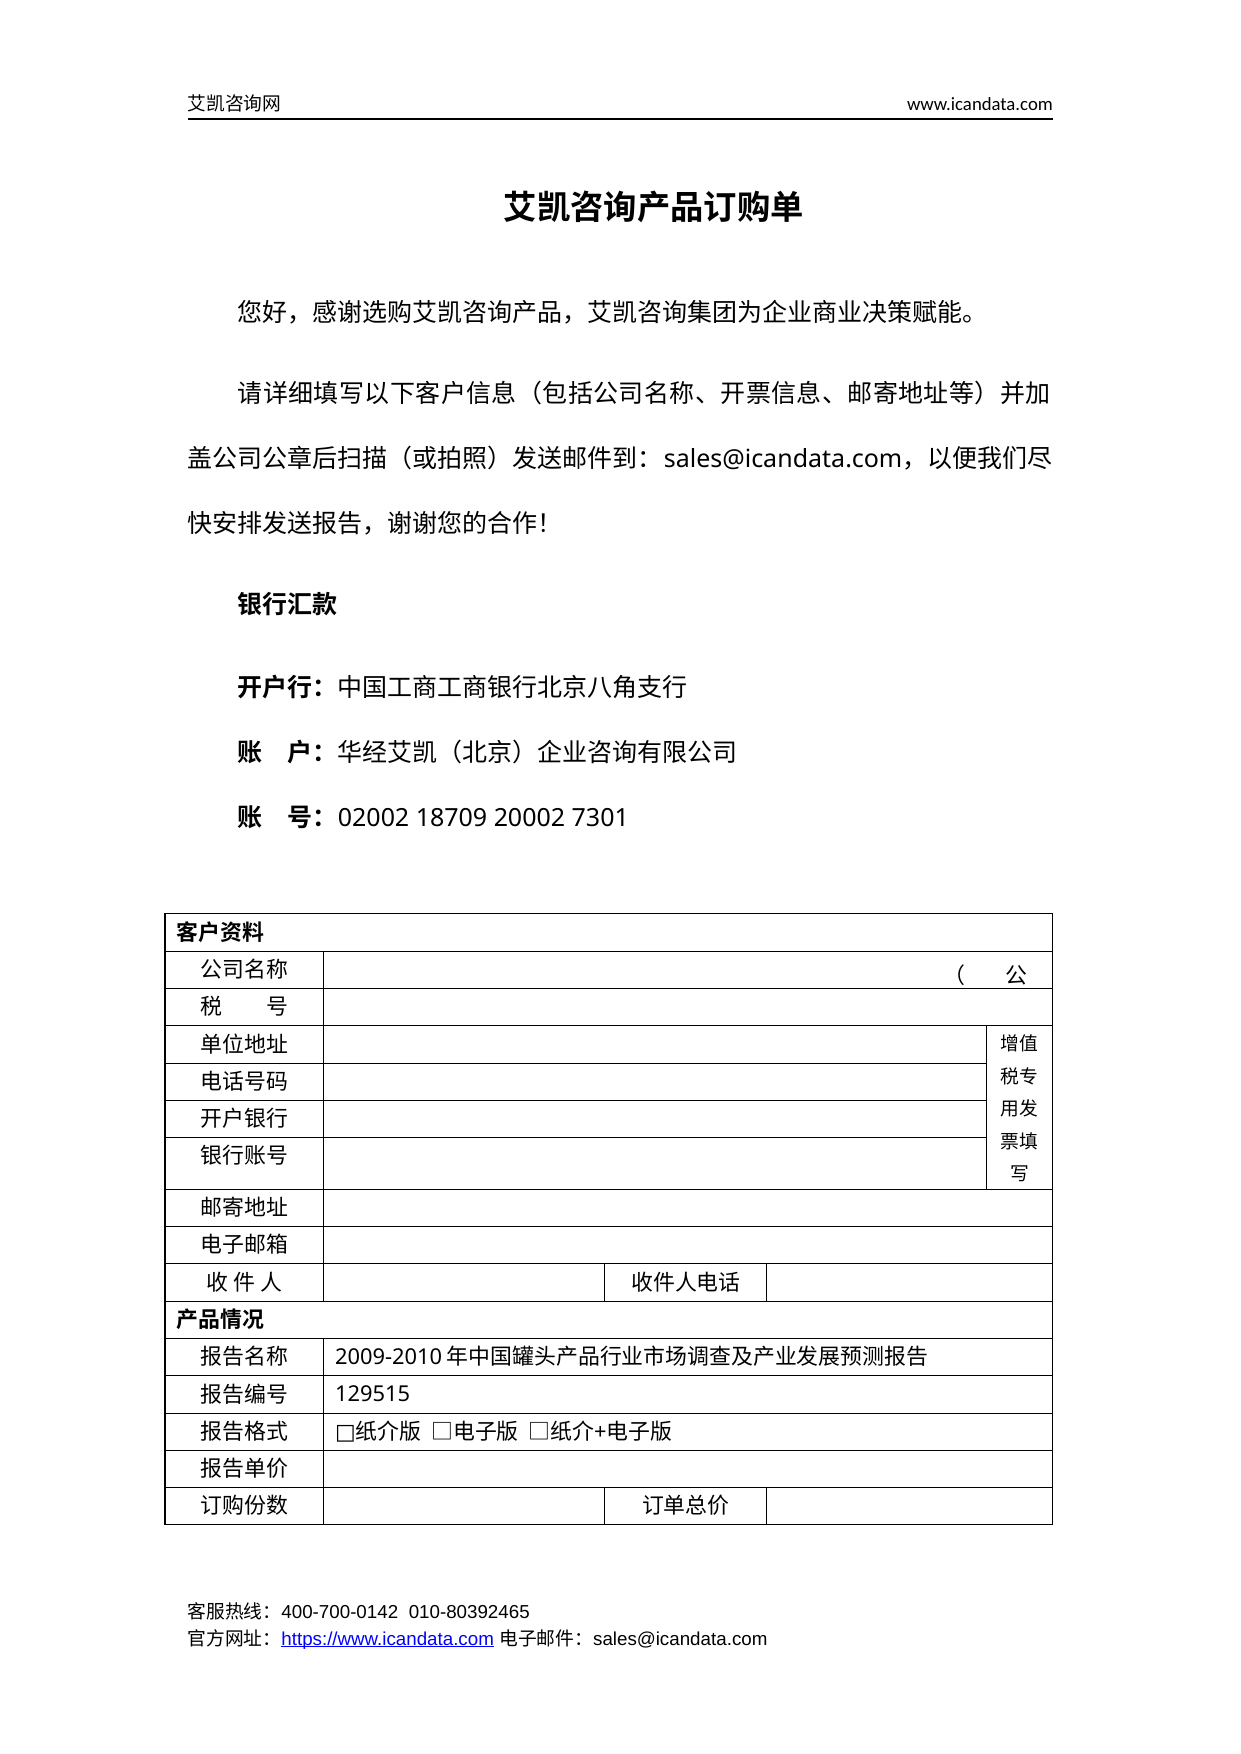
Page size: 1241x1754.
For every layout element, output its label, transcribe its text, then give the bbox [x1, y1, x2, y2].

text 开户行：中国工商工商银行北京八角支行 [187, 653, 1053, 718]
text 银行汇款 [187, 570, 1053, 635]
table_cell 电子邮箱 [166, 1227, 323, 1263]
table_cell [767, 1264, 1052, 1301]
table_cell 报告单价 [166, 1451, 323, 1487]
text 艾凯咨询产品订购单 [187, 172, 1053, 237]
table_cell 收件人电话 [605, 1264, 766, 1301]
table_cell [324, 1264, 604, 1301]
table_cell 报告编号 [166, 1376, 323, 1412]
table_cell 银行账号 [166, 1138, 323, 1189]
text 您好，感谢选购艾凯咨询产品，艾凯咨询集团为企业商业决策赋能。 [187, 278, 1053, 343]
table_cell 产品情况 [166, 1302, 1052, 1338]
table_cell [324, 989, 1052, 1025]
table_cell [324, 1488, 604, 1524]
table_cell 邮寄地址 [166, 1190, 323, 1226]
table_cell [324, 1227, 1052, 1263]
table_cell [324, 1190, 1052, 1226]
table_cell 收 件 人 [166, 1264, 323, 1301]
table_header 客户资料 [166, 914, 1052, 951]
table_cell 129515 [324, 1376, 1052, 1412]
table_cell 单位地址 [166, 1026, 323, 1062]
table_cell 报告格式 [166, 1414, 323, 1450]
text 账 户：华经艾凯（北京）企业咨询有限公司 [187, 718, 1053, 783]
table_cell 2009-2010年中国罐头产品行业市场调查及产业发展预测报告 [324, 1339, 1052, 1375]
table_cell [324, 1026, 986, 1062]
table_cell [324, 952, 1052, 988]
table_cell 订购份数 [166, 1488, 323, 1524]
table_cell 税 号 [166, 989, 323, 1025]
table_cell 公司名称 [166, 952, 323, 988]
table_cell 增值税专用发票填写 [987, 1026, 1052, 1189]
table_cell 电话号码 [166, 1064, 323, 1100]
table_cell 订单总价 [605, 1488, 766, 1524]
table_cell □纸介版 □电子版 □纸介+电子版 [324, 1414, 1052, 1450]
table_cell 开户银行 [166, 1101, 323, 1137]
table_cell [324, 1451, 1052, 1487]
table_cell [324, 1138, 986, 1189]
table_cell [767, 1488, 1052, 1524]
table_cell 报告名称 [166, 1339, 323, 1375]
table_cell [324, 1101, 986, 1137]
text 请详细填写以下客户信息（包括公司名称、开票信息、邮寄地址等）并加盖公司公章后扫描（或拍照）发送邮件到：sales@icandata.com，以便我们尽快安排发送报告，谢谢您的合作！ [187, 359, 1053, 554]
text 账 号：02002 18709 20002 7301 [187, 783, 1053, 848]
table_cell [324, 1064, 986, 1100]
